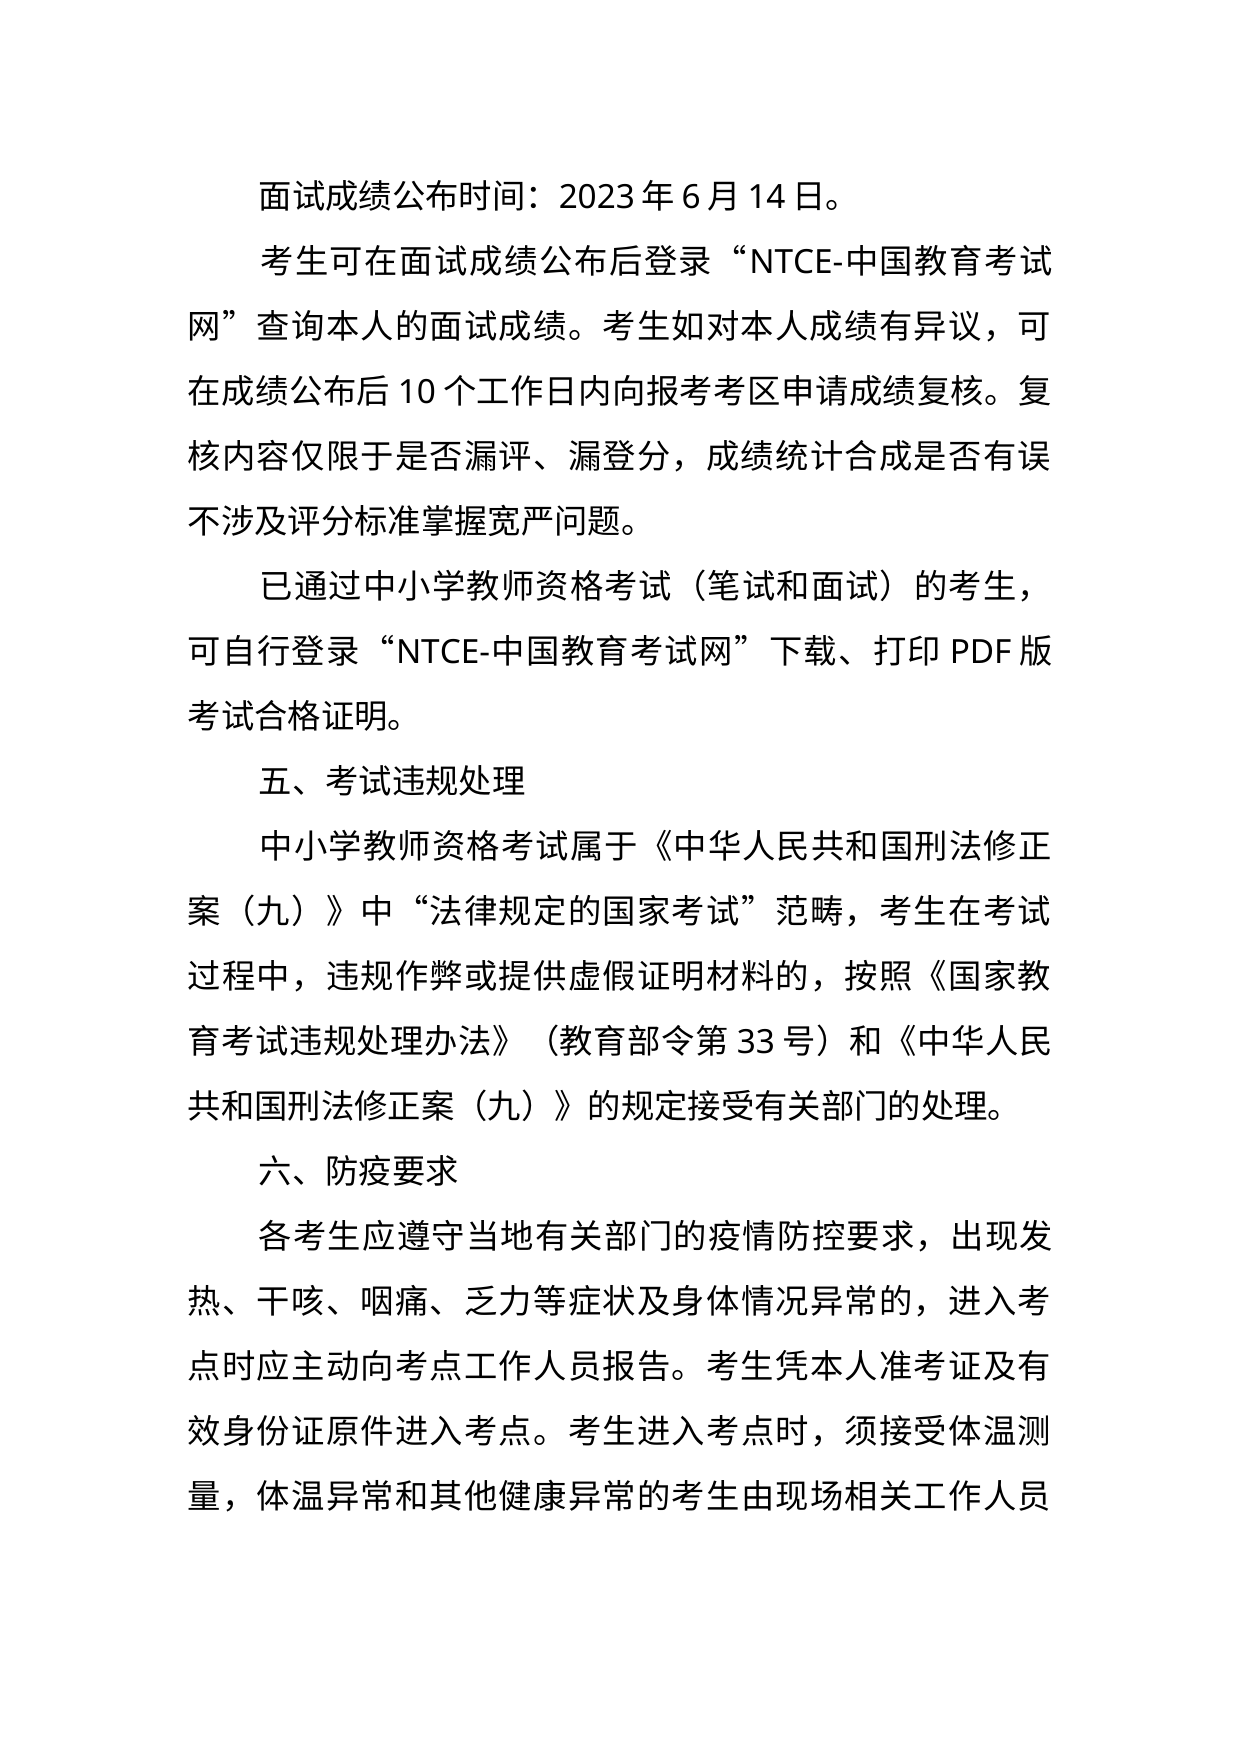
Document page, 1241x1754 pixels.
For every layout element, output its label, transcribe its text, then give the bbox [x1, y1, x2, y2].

text 已通过中小学教师资格考试（笔试和面试）的考生，可自行登录“NTCE-中国教育考试网”下载、打印PDF版考试合格证明。 [187, 552, 1053, 747]
text 五、考试违规处理 [187, 747, 1053, 812]
text 考生可在面试成绩公布后登录“NTCE-中国教育考试网”查询本人的面试成绩。考生如对本人成绩有异议，可在成绩公布后10个工作日内向报考考区申请成绩复核。复核内容仅限于是否漏评、漏登分，成绩统计合成是否有误，不涉及评分标准掌握宽严问题。 [187, 227, 1053, 552]
text 面试成绩公布时间：2023年6月14日。 [187, 162, 1053, 227]
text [187, 1202, 1053, 1527]
text 中小学教师资格考试属于《中华人民共和国刑法修正案（九）》中“法律规定的国家考试”范畴，考生在考试过程中，违规作弊或提供虚假证明材料的，按照《国家教育考试违规处理办法》（教育部令第33号）和《中华人民共和国刑法修正案（九）》的规定接受有关部门的处理。 [187, 812, 1053, 1137]
text 六、防疫要求 [187, 1137, 1053, 1202]
